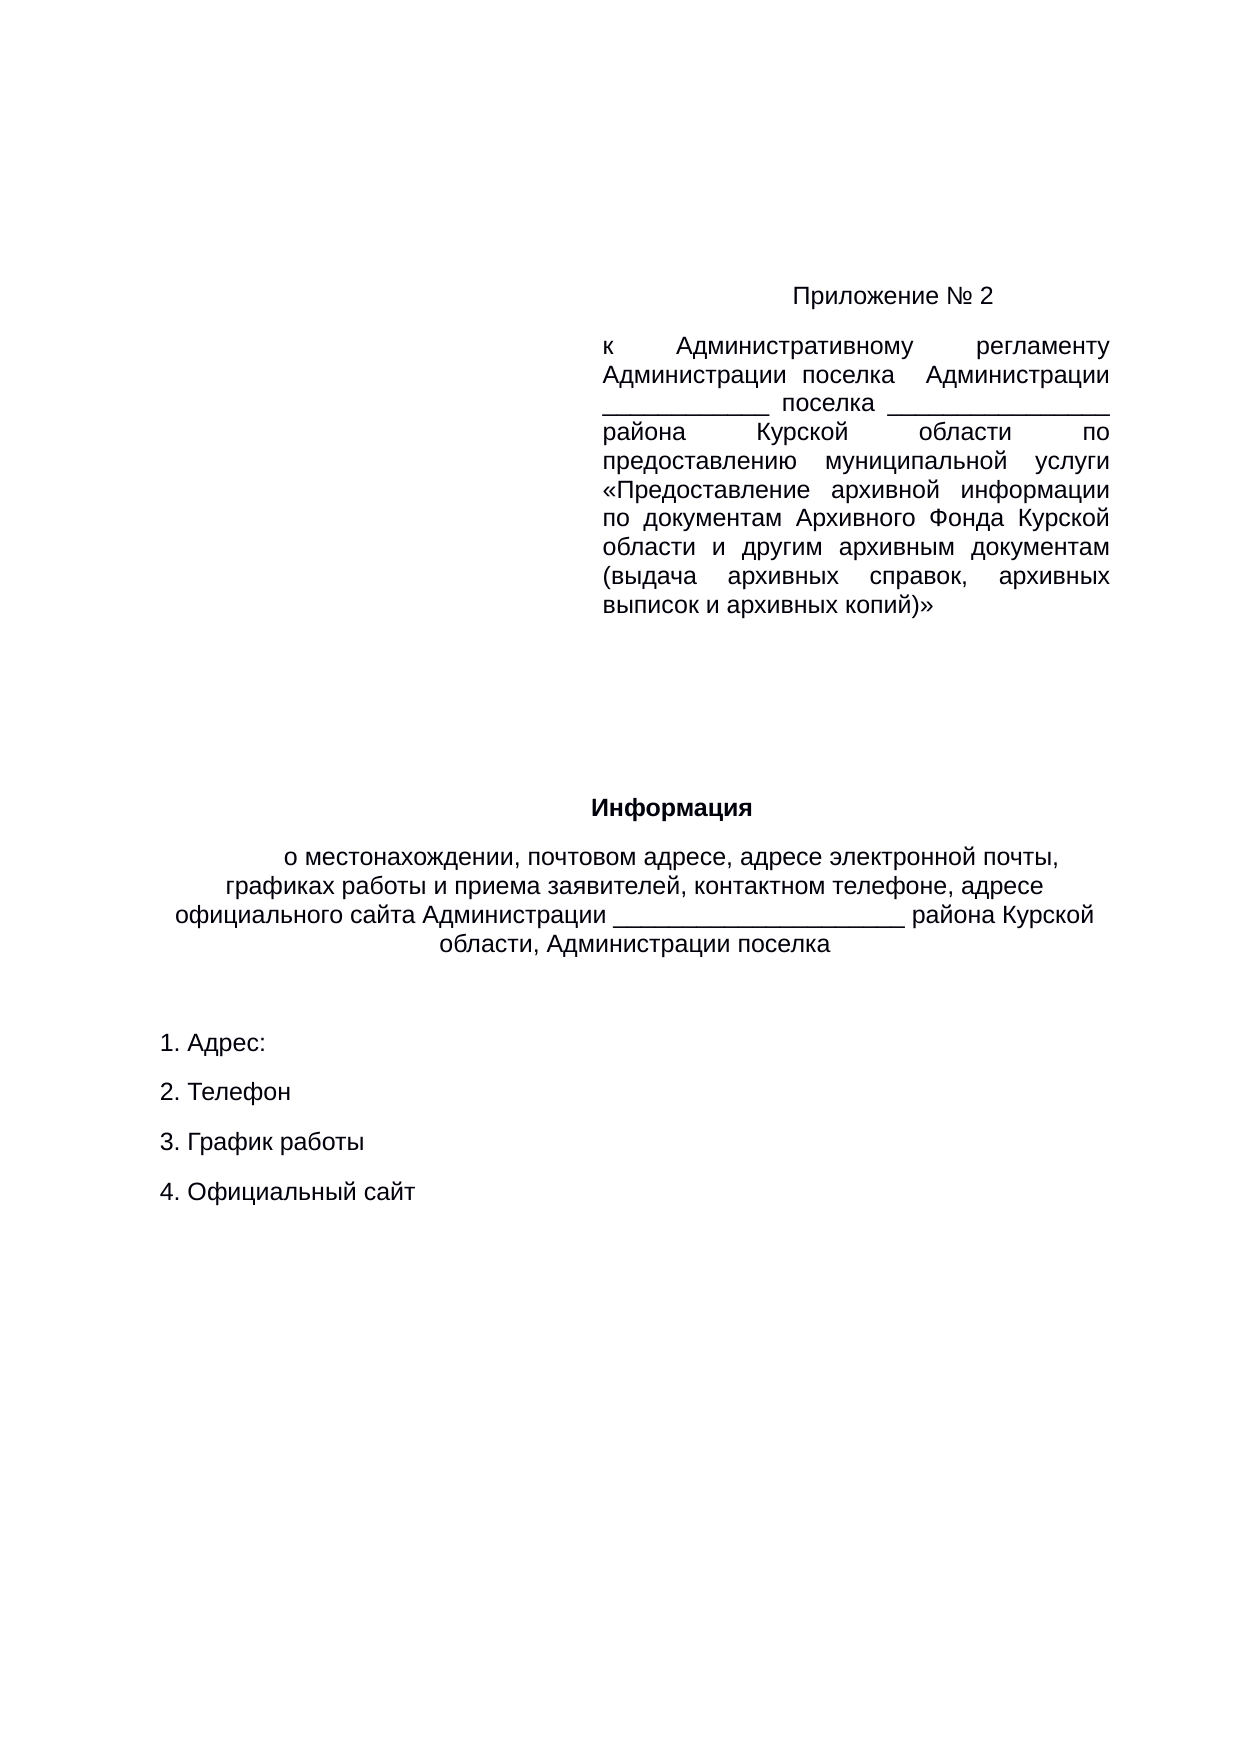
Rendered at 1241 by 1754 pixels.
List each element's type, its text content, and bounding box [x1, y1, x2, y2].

text Информация [159, 793, 1110, 821]
text 2. Телефон [159, 1077, 1110, 1106]
text к Административному регламенту Администрации поселка Администрации ____________ поселка ________________ района Курской области по предоставлению муниципальной услуги «Предоставление архивной информации по документам Архивного Фонда Курской области и другим архивным документам (выдача архивных справок, архивных выписок и архивных копий)» [602, 331, 1110, 618]
text 1. Адрес: [159, 1028, 1110, 1056]
text Приложение № 2 [602, 281, 1110, 310]
text 3. График работы [159, 1127, 1110, 1156]
text 4. Официальный сайт [159, 1176, 1110, 1205]
text о местонахождении, почтовом адресе, адресе электронной почты, графиках работы и приема заявителей, контактном телефоне, адресе официального сайта Администрации _____________________ района Курской области, Администрации поселка [159, 842, 1110, 957]
